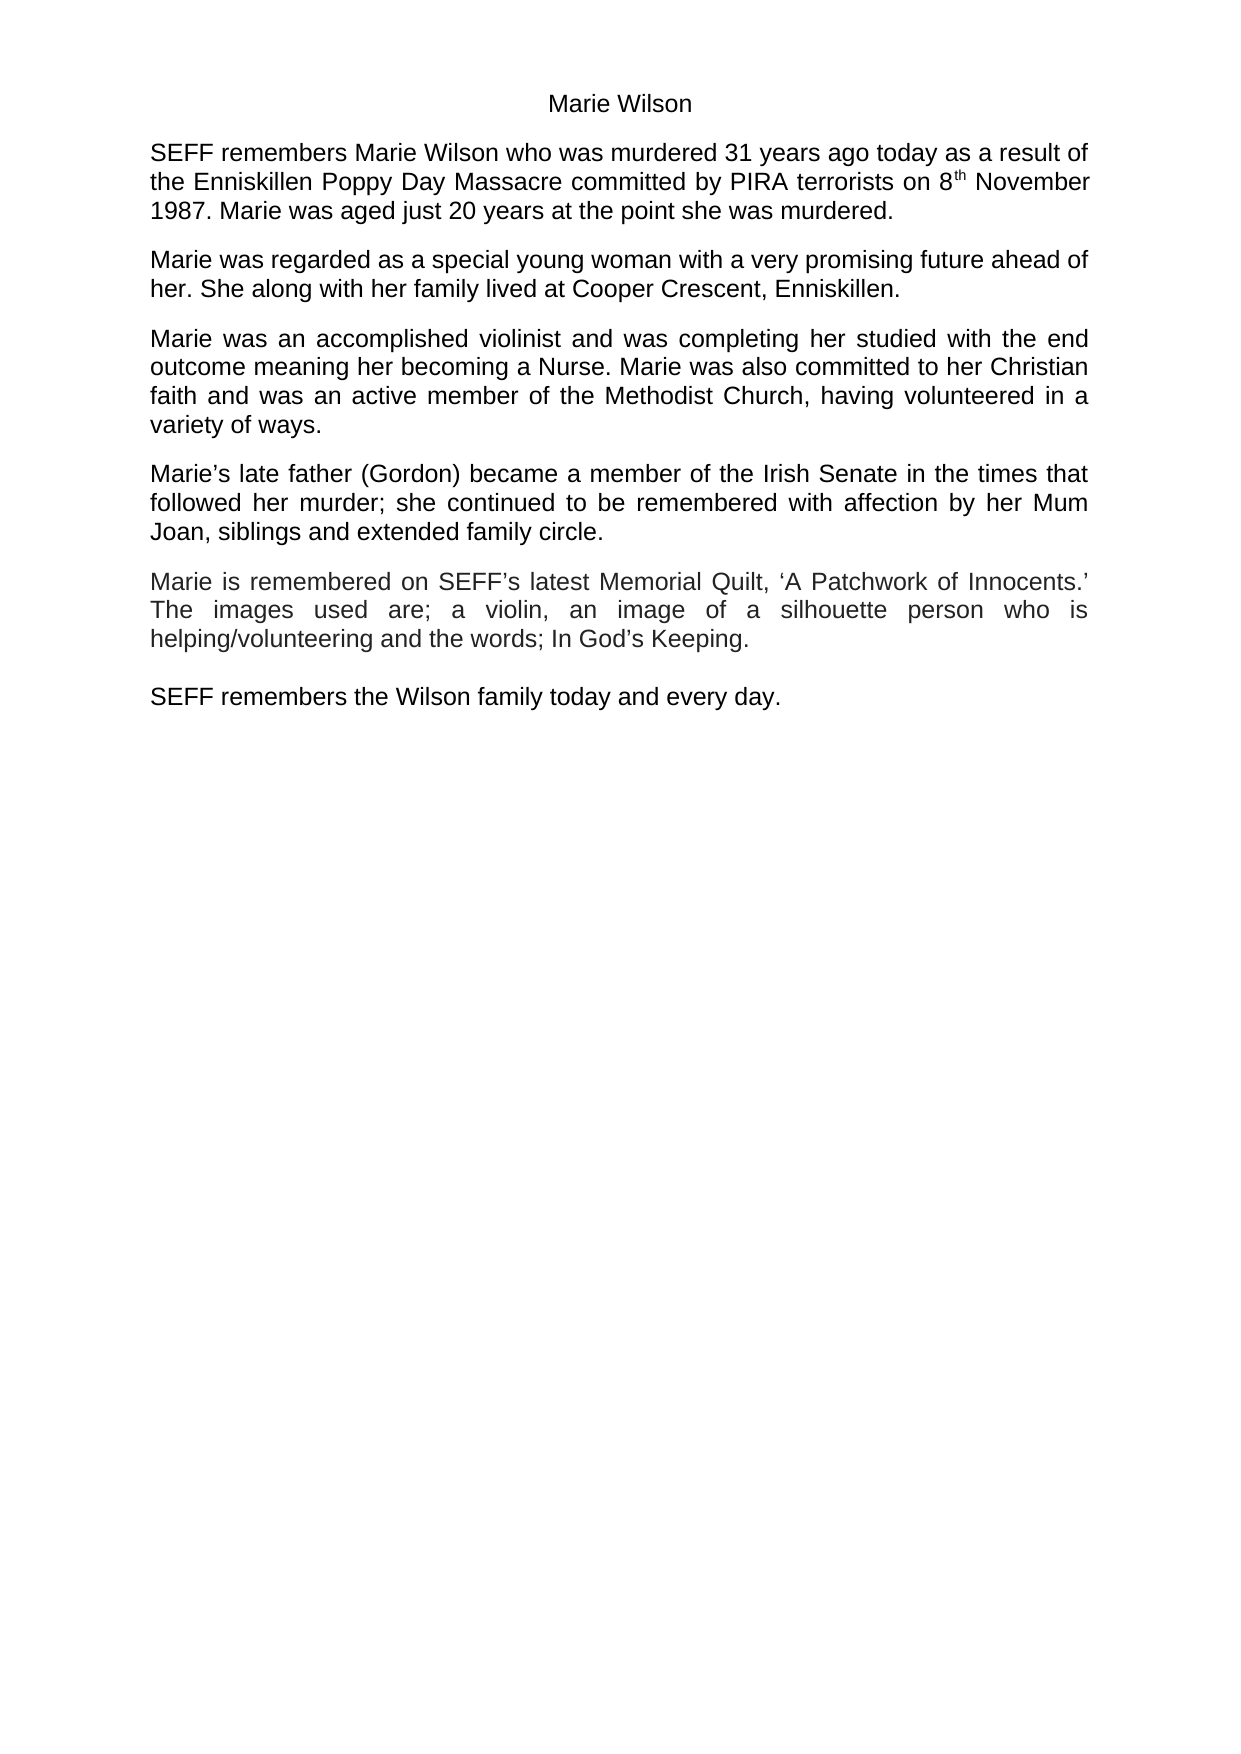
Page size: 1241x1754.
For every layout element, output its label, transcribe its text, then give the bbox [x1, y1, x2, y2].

text Marie Wilson [150, 89, 1090, 117]
text Marie was regarded as a special young woman with a very promising future ahead of her. She along with her family lived at Cooper Crescent, Enniskillen. [150, 245, 1090, 303]
text SEFF remembers the Wilson family today and every day. [150, 682, 1090, 710]
text Marie was an accomplished violinist and was completing her studied with the end outcome meaning her becoming a Nurse. Marie was also committed to her Christian faith and was an active member of the Methodist Church, having volunteered in a variety of ways. [150, 324, 1090, 439]
text Marie’s late father (Gordon) became a member of the Irish Senate in the times that followed her murder; she continued to be remembered with affection by her Mum Joan, siblings and extended family circle. [150, 459, 1090, 546]
text Marie is remembered on SEFF’s latest Memorial Quilt, ‘A Patchwork of Innocents.’ The images used are; a violin, an image of a silhouette person who is helping/volunteering and the words; In God’s Keeping. [150, 567, 1090, 653]
text SEFF remembers Marie Wilson who was murdered 31 years ago today as a result of the Enniskillen Poppy Day Massacre committed by PIRA terrorists on 8th November 1987. Marie was aged just 20 years at the point she was murdered. [150, 138, 1090, 224]
